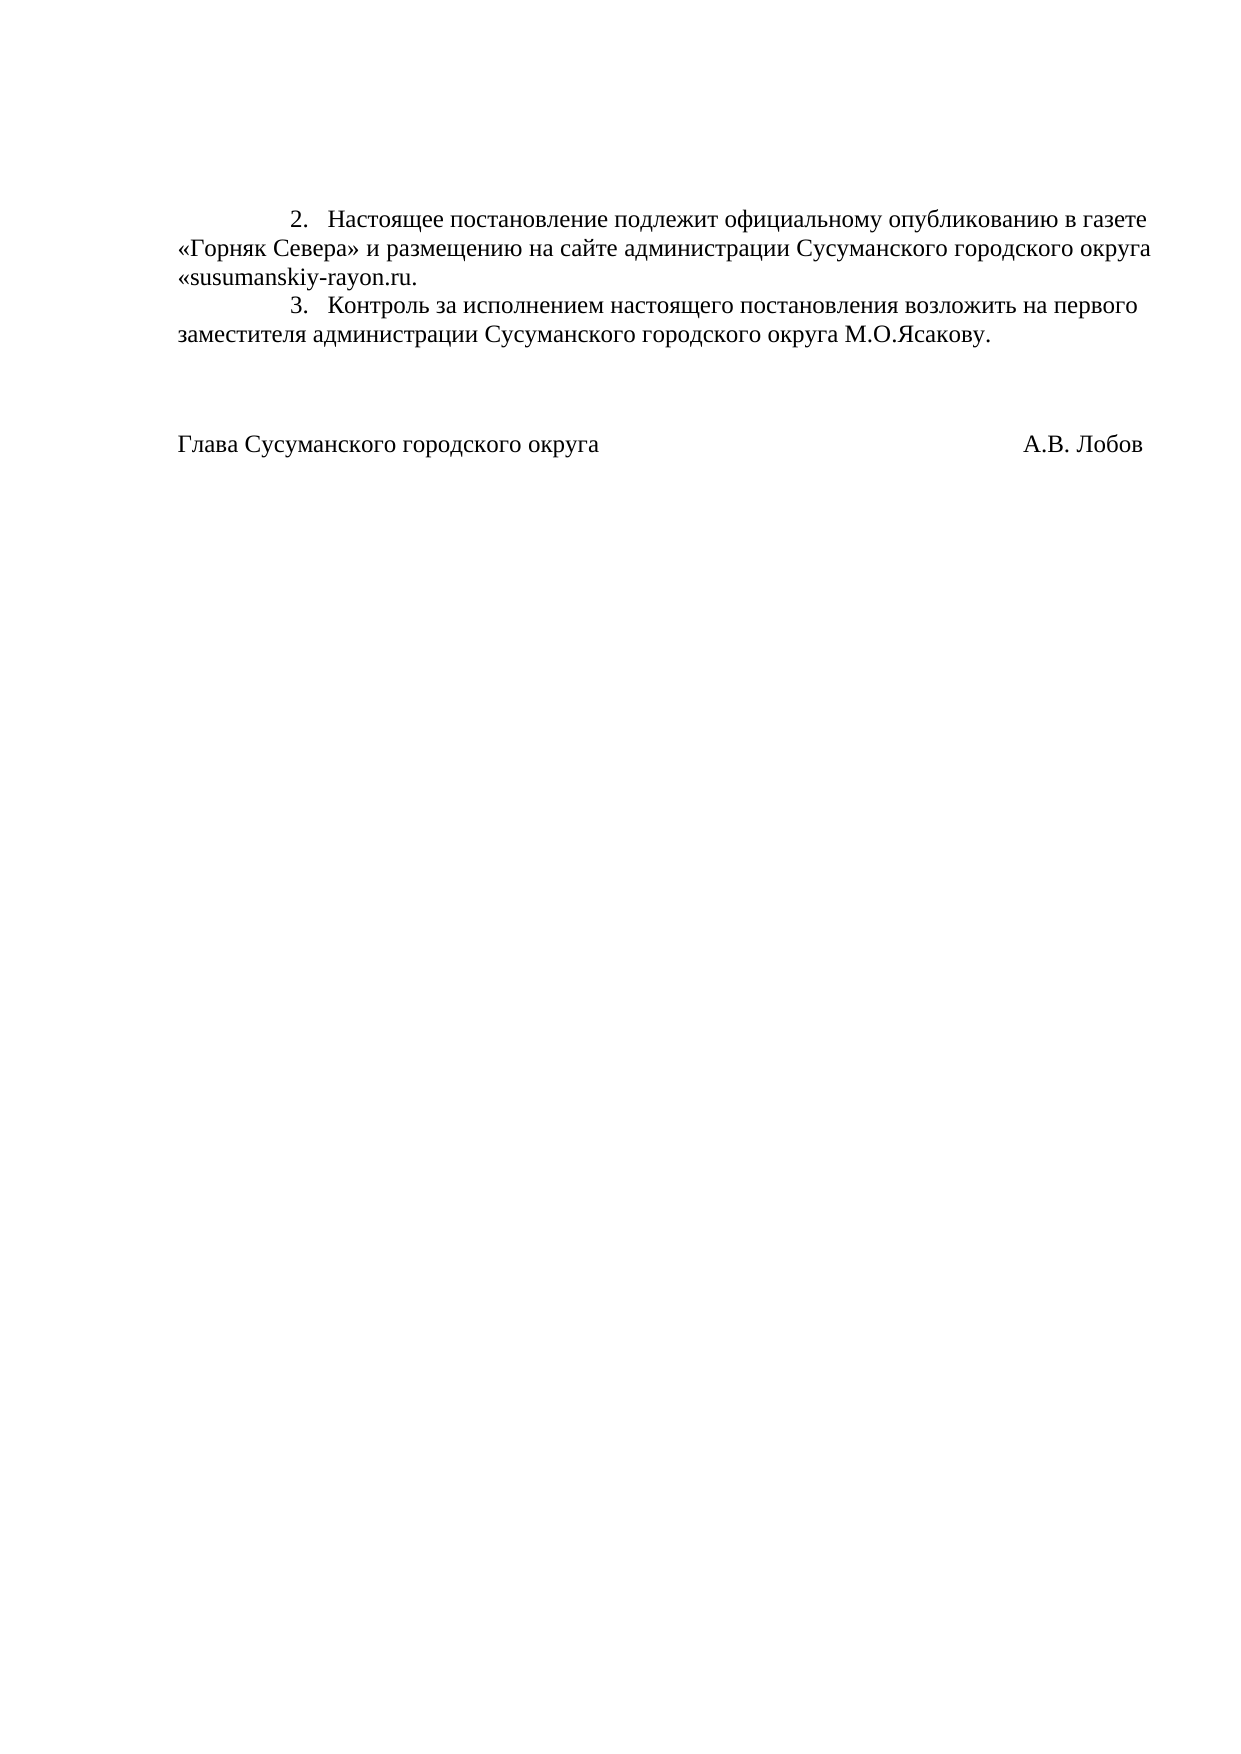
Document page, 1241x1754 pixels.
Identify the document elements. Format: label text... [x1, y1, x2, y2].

text Глава Сусуманского городского округа А.В. Лобов [177, 429, 1152, 482]
text заместителя администрации Сусуманского городского округа М.О.Ясакову. [177, 319, 1152, 348]
text «Горняк Севера» и размещению на сайте администрации Сусуманского городского округа «susumanskiy-rayon.ru. [177, 233, 1152, 291]
list Контроль за исполнением настоящего постановления возложить на первого [290, 291, 1152, 319]
list Настоящее постановление подлежит официальному опубликованию в газете [290, 204, 1152, 233]
